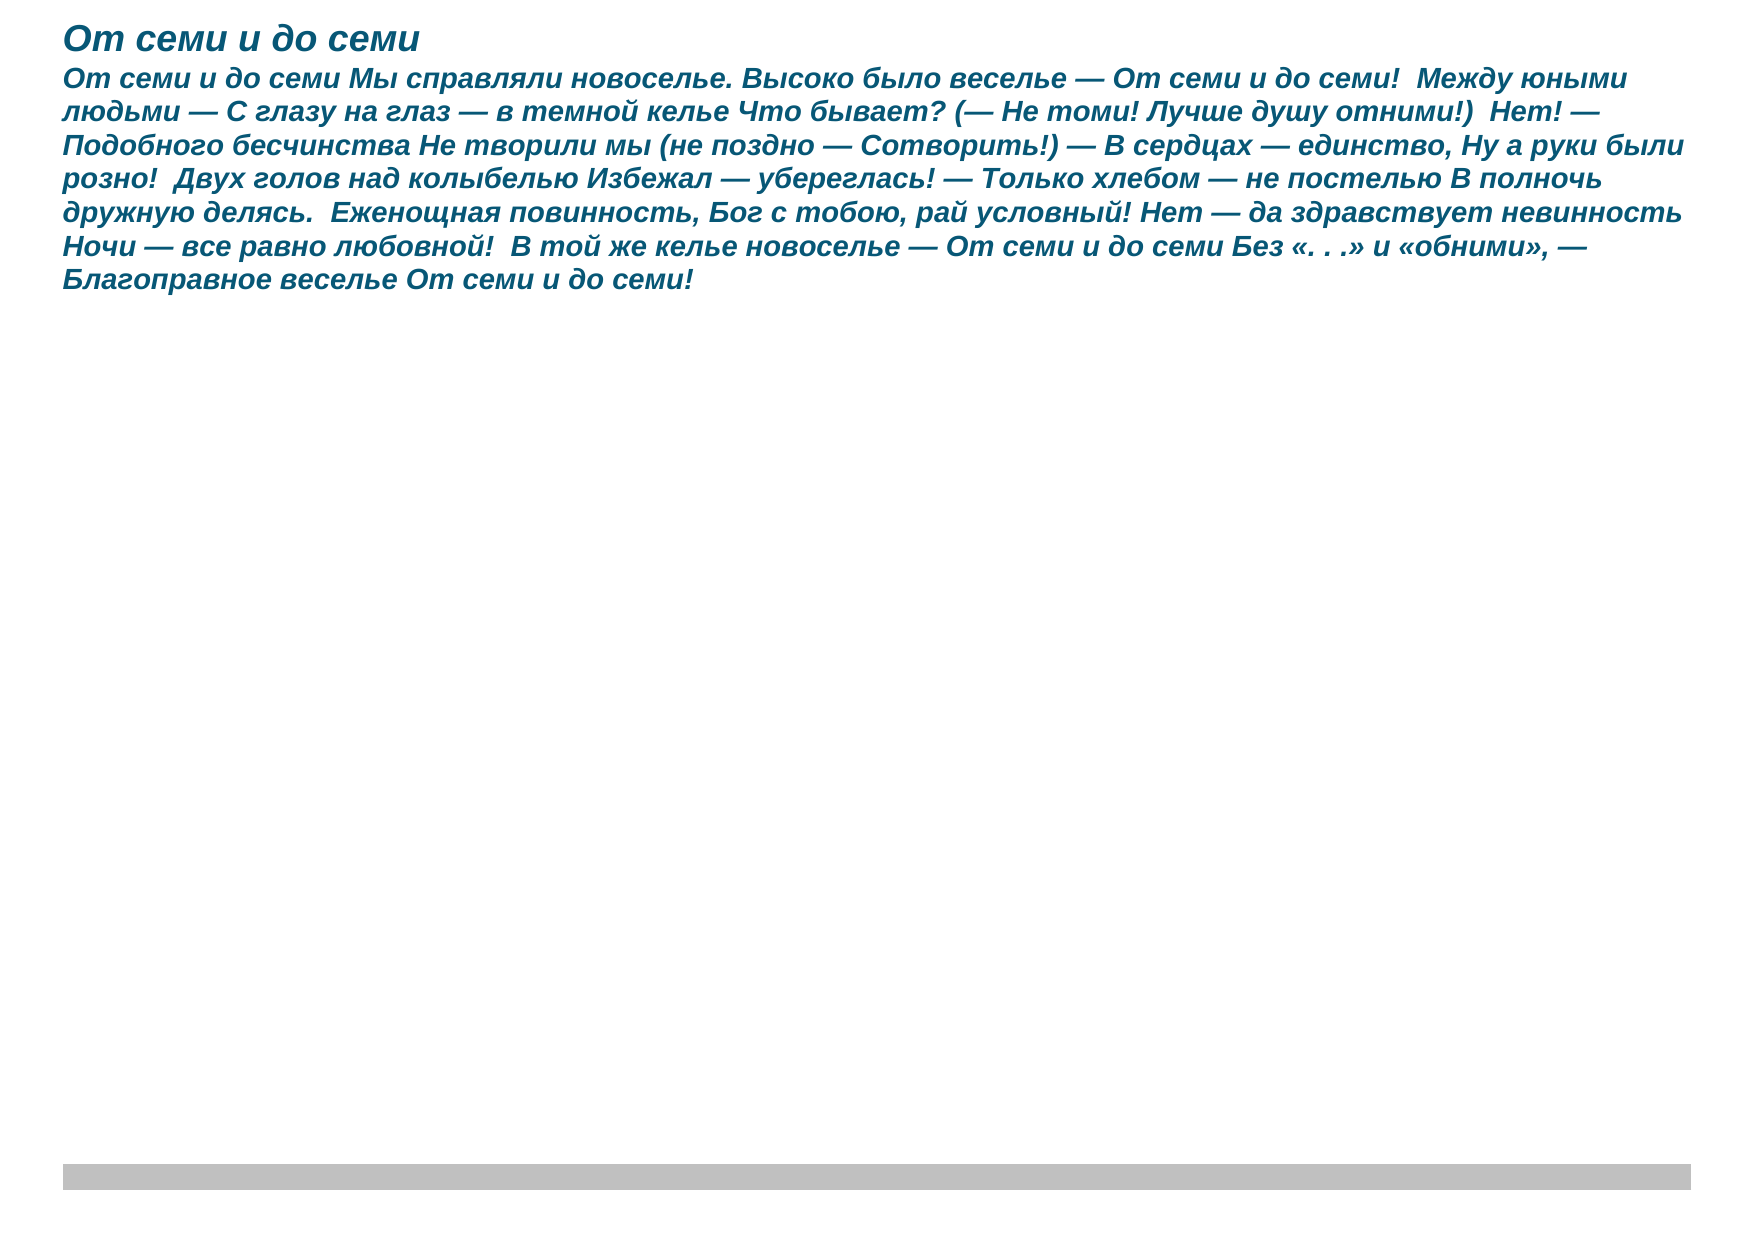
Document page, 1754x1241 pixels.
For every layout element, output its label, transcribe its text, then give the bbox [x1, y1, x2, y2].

text От семи и до семи [62, 61, 1691, 296]
subtitle От семи и до семи [62, 17, 1691, 60]
